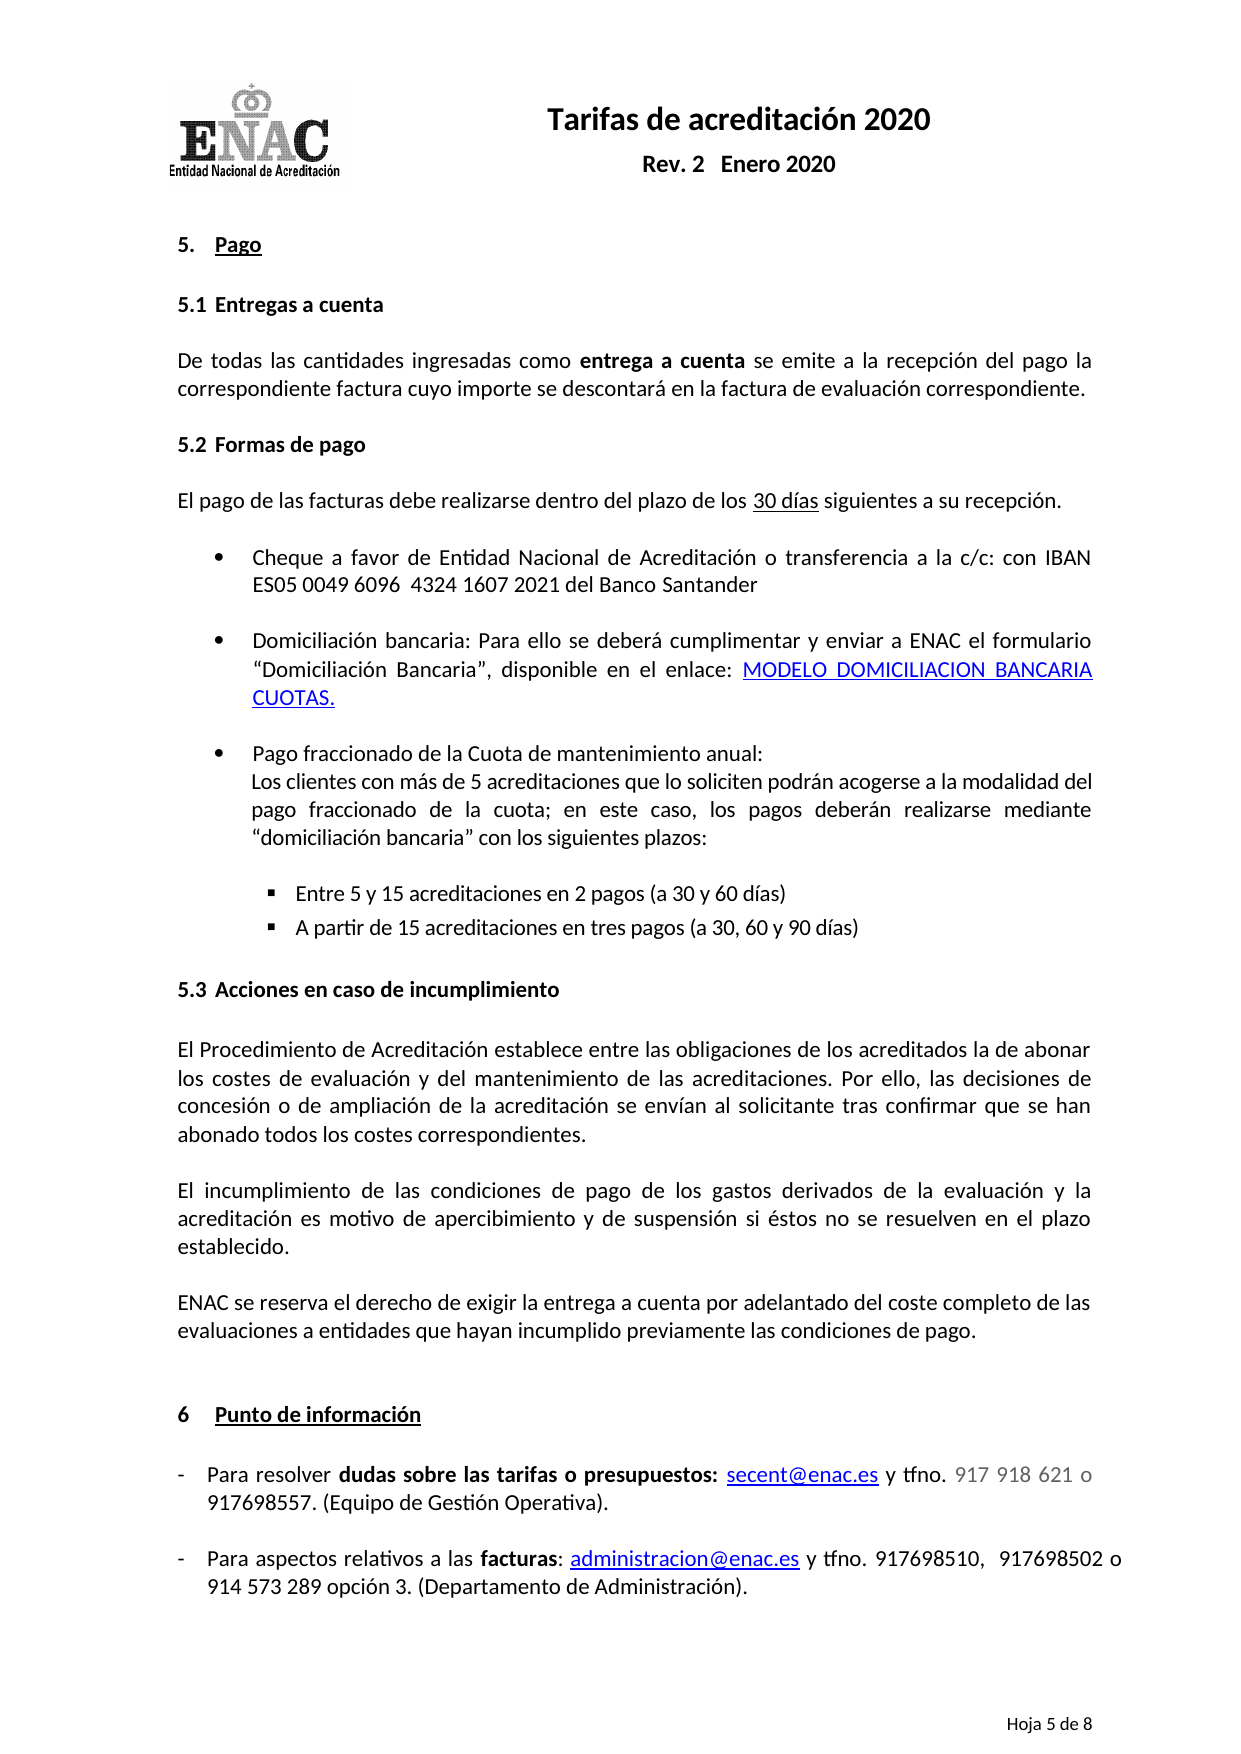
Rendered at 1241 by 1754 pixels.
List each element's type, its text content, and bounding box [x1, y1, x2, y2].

list Formas de pago [177, 431, 1093, 458]
text De todas las cantidades ingresadas como entrega a cuenta se emite a la recepción del pago la correspondiente factura cuyo importe se descontará en la factura de evaluación correspondiente. [177, 346, 1093, 402]
list Entregas a cuenta [177, 290, 1093, 318]
list Cheque a favor de Entidad Nacional de Acreditación o transferencia a la c/c: con IBAN ES05 0049 6096 4324 1607 2021 del Banco Santander [215, 543, 1093, 599]
subtitle Punto de información [177, 1400, 1092, 1428]
list A partir de 15 acreditaciones en tres pagos (a 30, 60 y 90 días) [266, 913, 1092, 941]
text El incumplimiento de las condiciones de pago de los gastos derivados de la evaluación y la acreditación es motivo de apercibimiento y de suspensión si éstos no se resuelven en el plazo establecido. [177, 1176, 1093, 1260]
list El Procedimiento de Acreditación establece entre las obligaciones de los acreditados la de abonar los costes de evaluación y del mantenimiento de las acreditaciones. Por ello, las decisiones de concesión o de ampliación de la acreditación se envían al solicitante tras confirmar que se han abonado todos los costes correspondientes. [177, 1036, 1093, 1148]
list Acciones en caso de incumplimiento [177, 975, 1093, 1003]
text El pago de las facturas debe realizarse dentro del plazo de los 30 días siguientes a su recepción. [177, 487, 1093, 514]
list Entre 5 y 15 acreditaciones en 2 pagos (a 30 y 60 días) [266, 879, 1092, 907]
picture [169, 83, 350, 193]
list Pago fraccionado de la Cuota de mantenimiento anual: [215, 739, 1093, 767]
list Domiciliación bancaria: Para ello se deberá cumplimentar y enviar a ENAC el formulario “Domiciliación Bancaria”, disponible en el enlace: MODELO DOMICILIACION BANCARIA CUOTAS. [215, 627, 1093, 711]
text ENAC se reserva el derecho de exigir la entrega a cuenta por adelantado del coste completo de las evaluaciones a entidades que hayan incumplido previamente las condiciones de pago. [177, 1288, 1093, 1344]
subtitle Pago [177, 230, 1092, 258]
list Para resolver dudas sobre las tarifas o presupuestos: secent@enac.es y tfno. 917 918 621 o 917698557. (Equipo de Gestión Operativa). [177, 1460, 1093, 1516]
list Para aspectos relativos a las facturas: administracion@enac.es y tfno. 917698510, 917698502 o 914 573 289 opción 3. (Departamento de Administración). [177, 1544, 1122, 1600]
text Los clientes con más de 5 acreditaciones que lo soliciten podrán acogerse a la modalidad del pago fraccionado de la cuota; en este caso, los pagos deberán realizarse mediante “domiciliación bancaria” con los siguientes plazos: [251, 767, 1093, 851]
